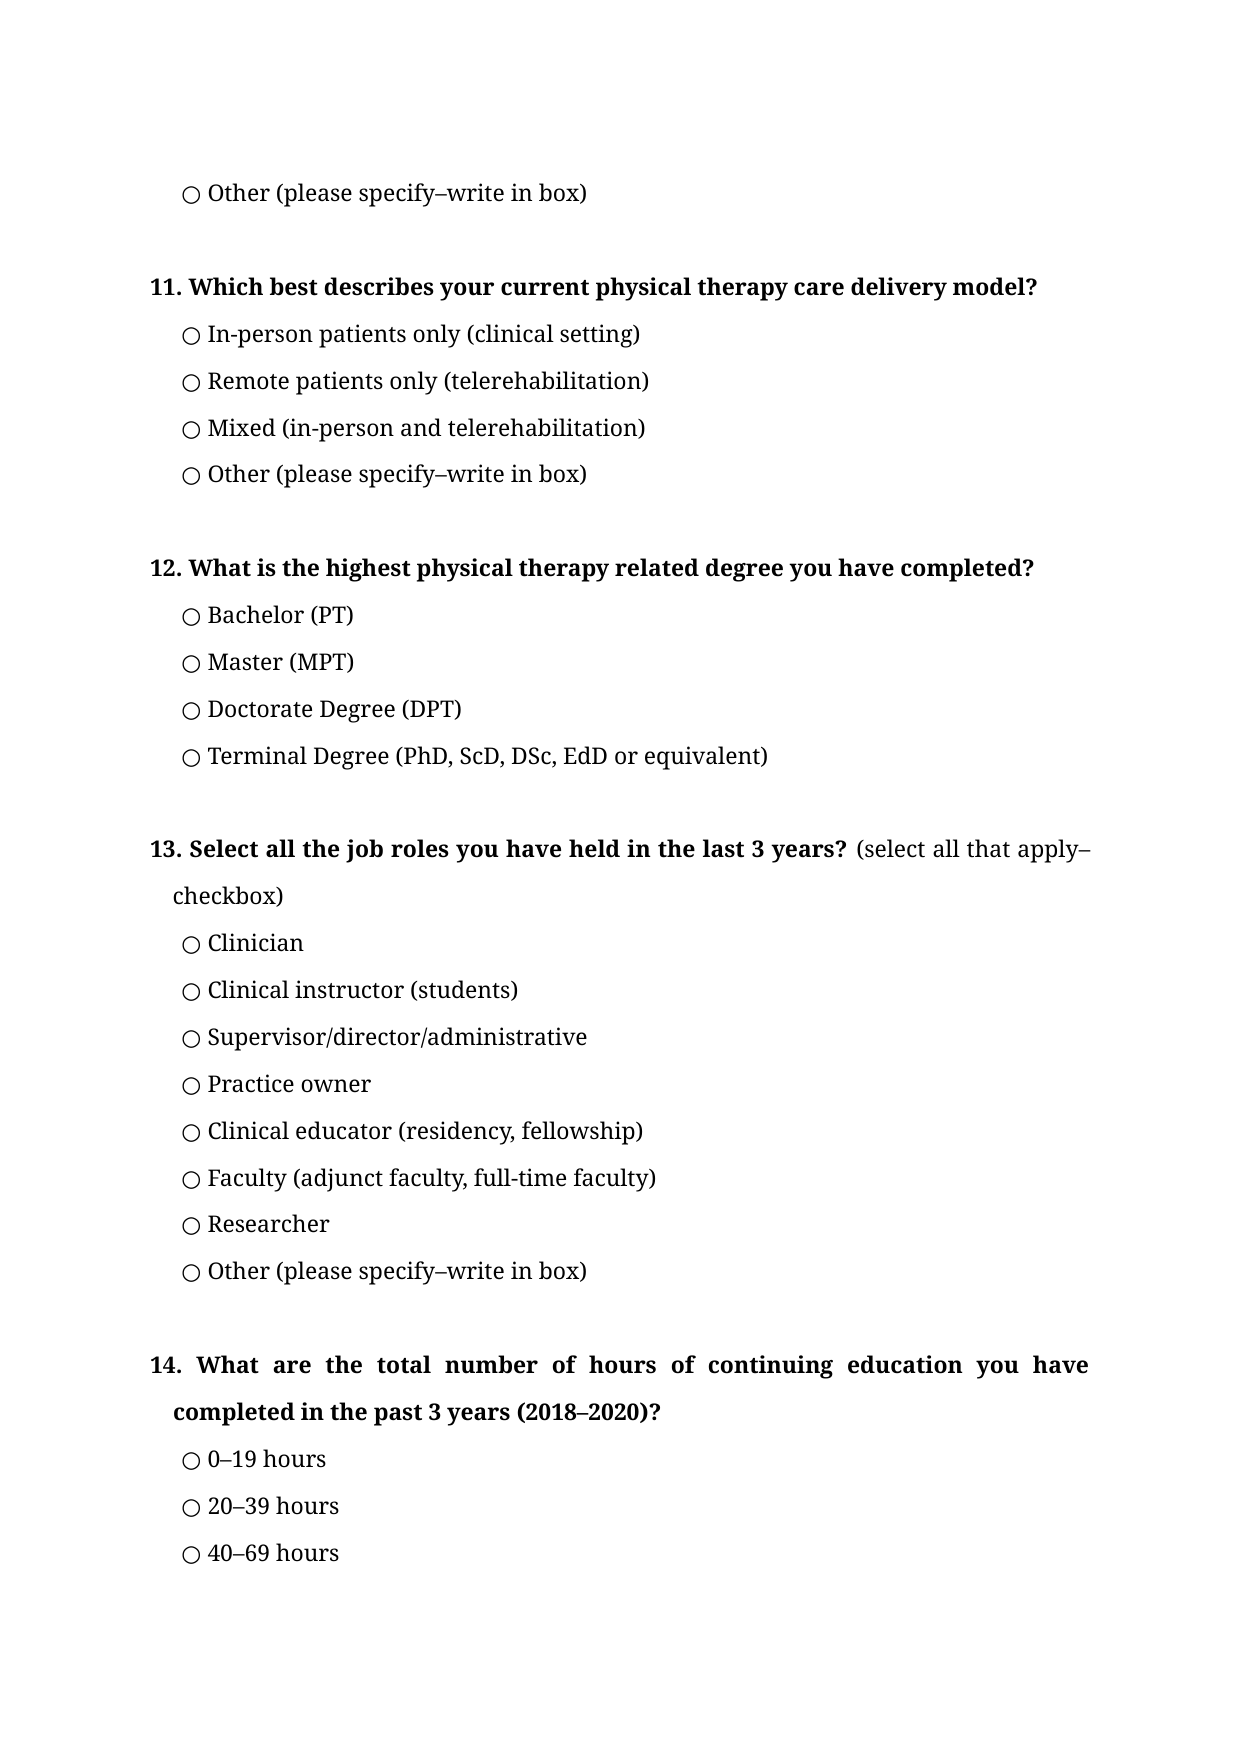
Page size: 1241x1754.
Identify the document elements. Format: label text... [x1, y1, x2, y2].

text ○ Practice owner [181, 1068, 1090, 1099]
text ○ Bachelor (PT) [181, 599, 1090, 630]
text ○ Terminal Degree (PhD, ScD, DSc, EdD or equivalent) [181, 740, 1090, 771]
text 14. What are the total number of hours of continuing education you have completed in the past 3 years (2018–2020)? [150, 1349, 1090, 1427]
text ○ Clinical educator (residency, fellowship) [181, 1115, 1090, 1146]
text ○ Other (please specify–write in box) [181, 177, 1090, 208]
text ○ Other (please specify–write in box) [181, 458, 1090, 490]
text ○ Mixed (in-person and telerehabilitation) [181, 412, 1090, 443]
text ○ Clinician [181, 927, 1090, 958]
text ○ Master (MPT) [181, 646, 1090, 677]
text ○ Other (please specify–write in box) [181, 1255, 1090, 1287]
text 11. Which best describes your current physical therapy care delivery model? [150, 271, 1090, 302]
text ○ In-person patients only (clinical setting) [181, 318, 1090, 349]
text 12. What is the highest physical therapy related degree you have completed? [150, 552, 1090, 583]
text ○ Researcher [181, 1208, 1090, 1240]
text ○ 0–19 hours [181, 1443, 1090, 1474]
text 13. Select all the job roles you have held in the last 3 years? (select all that apply–checkbox) [150, 833, 1090, 912]
text ○ 20–39 hours [181, 1490, 1090, 1521]
text ○ Remote patients only (telerehabilitation) [181, 365, 1090, 396]
text ○ Faculty (adjunct faculty, full-time faculty) [181, 1162, 1090, 1193]
text ○ Clinical instructor (students) [181, 974, 1090, 1005]
text ○ Supervisor/director/administrative [181, 1021, 1090, 1052]
text ○ 40–69 hours [181, 1537, 1090, 1568]
text ○ Doctorate Degree (DPT) [181, 693, 1090, 724]
